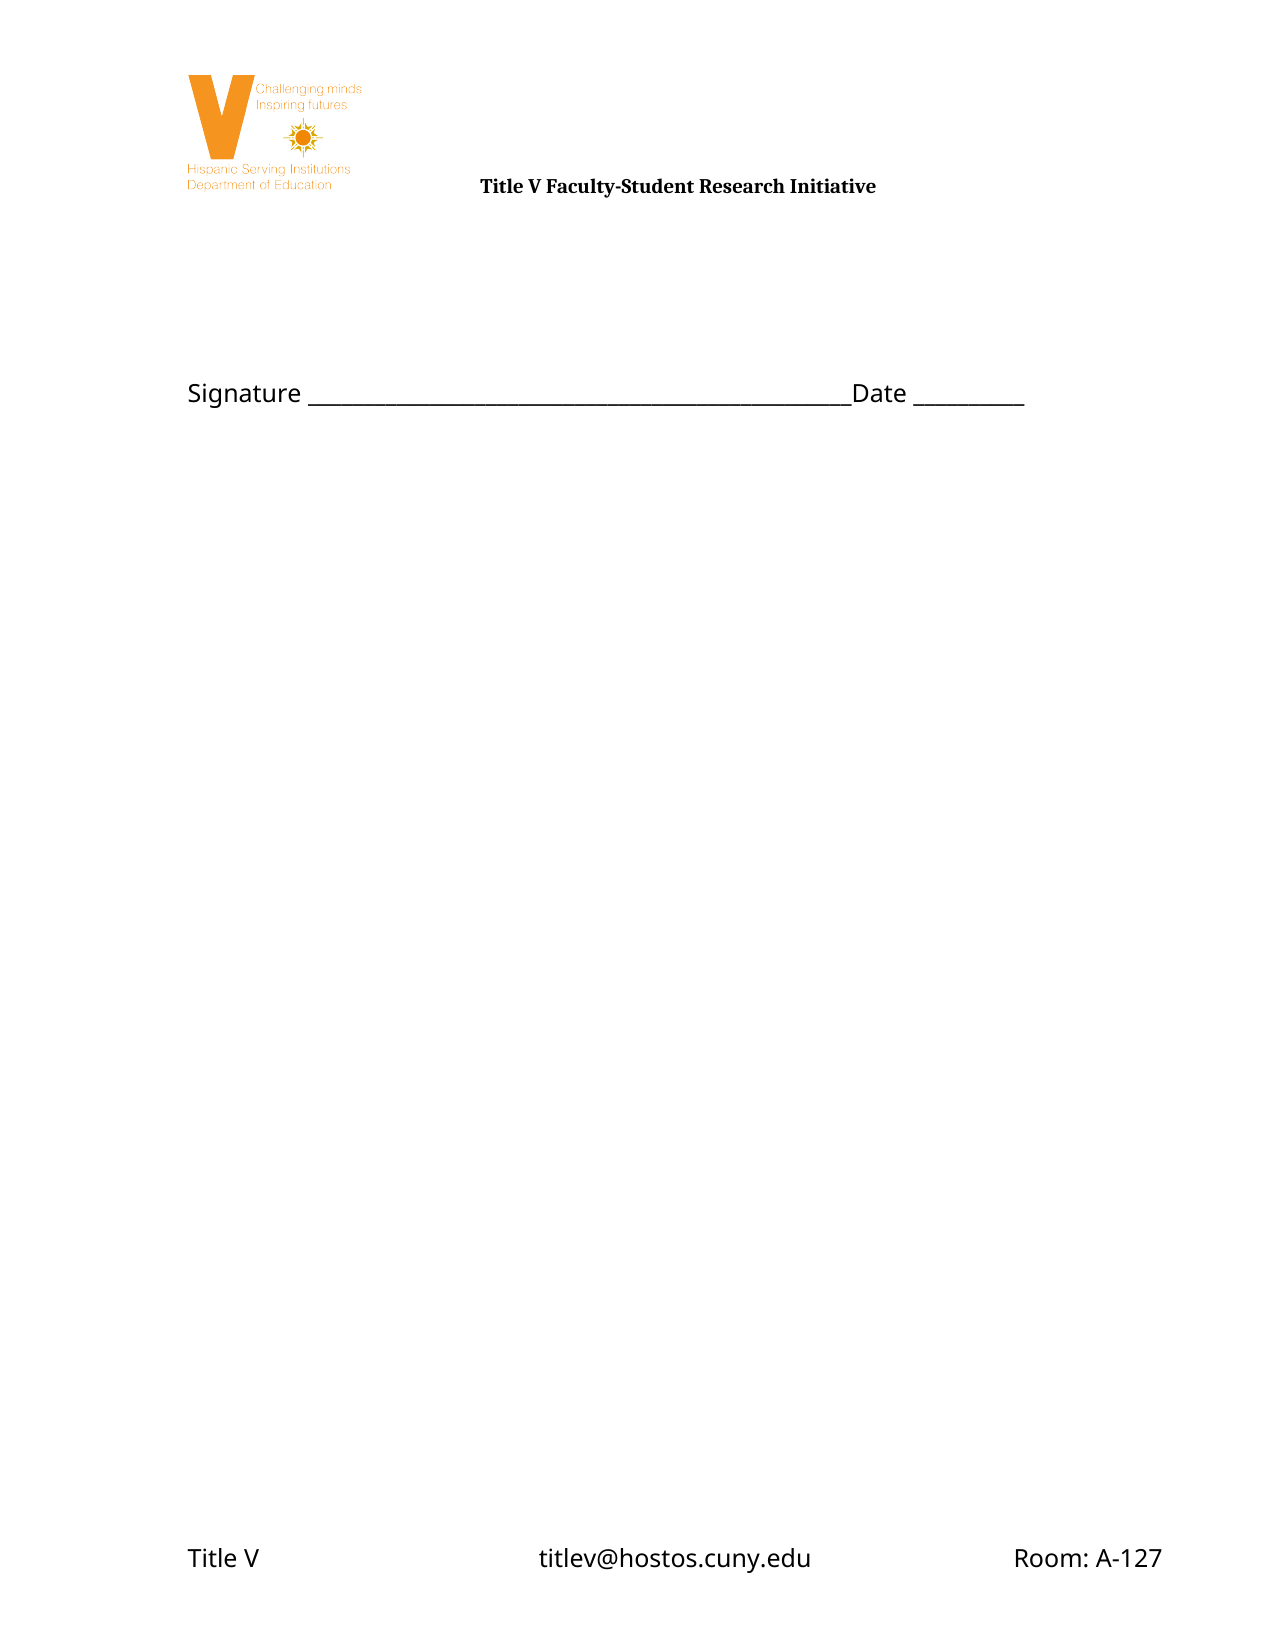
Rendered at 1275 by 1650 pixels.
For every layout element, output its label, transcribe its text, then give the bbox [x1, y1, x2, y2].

picture [187, 75, 366, 194]
text Signature _________________________________________________Date __________ [187, 376, 1087, 410]
